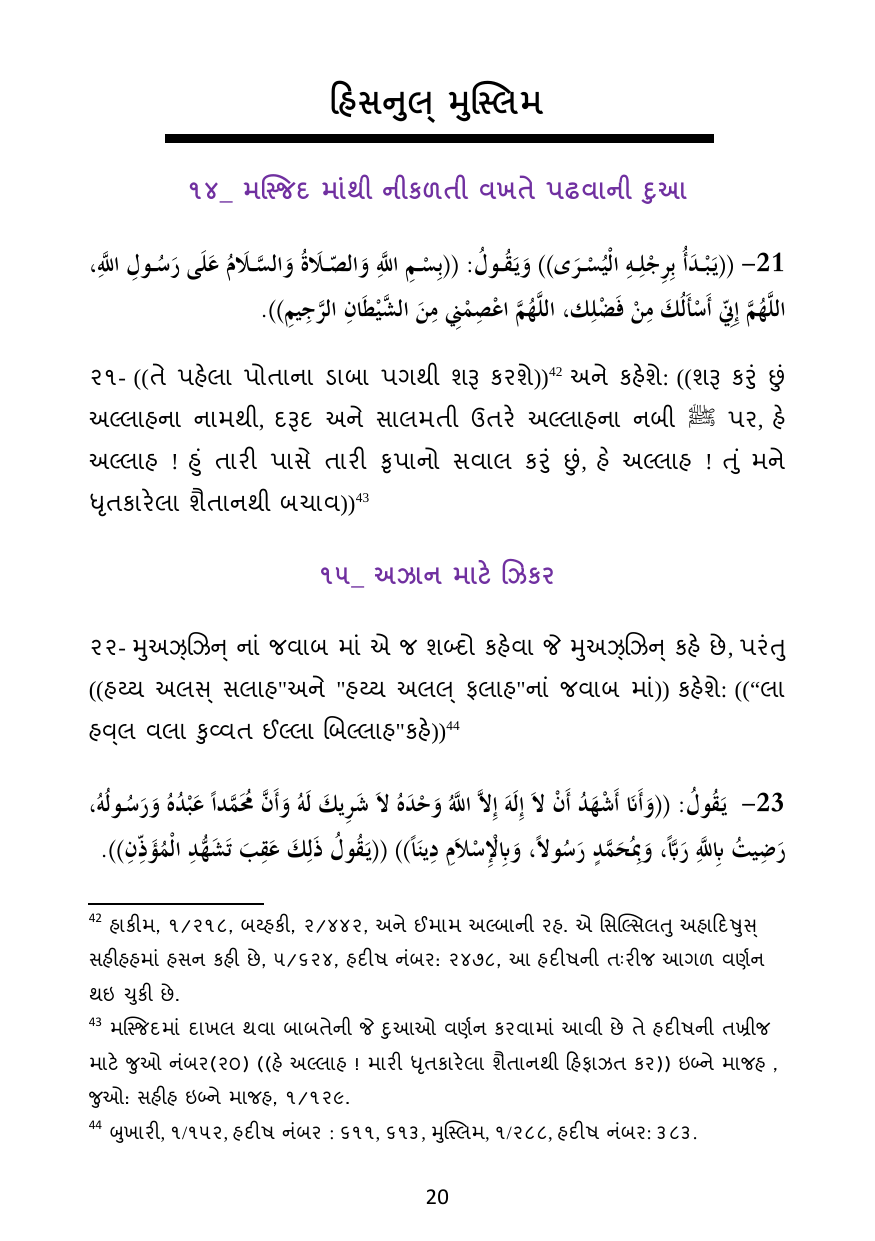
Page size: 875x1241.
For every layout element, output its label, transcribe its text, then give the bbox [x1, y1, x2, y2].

text ૨૨- મુઅઝ્‌ઝિન્‌ નાં જવાબ માં એ જ શબ્દો કહેવા જે મુઅઝ્‌ઝિન્‌ કહે છે, પરંતુ ((હય્ય અલસ્ સલાહ"અને "હય્ય અલલ્‌ ફલાહ"નાં જવાબ માં)) કહેશે: ((“લા હવ્‌લ વલા કુવ્વત ઈલ્લા બિલ્લાહ"કહે)) [88, 629, 786, 755]
subtitle ૧૪_ મસ્જિદ માંથી નીકળતી વખતે પઢવાની દુઆ [88, 170, 786, 216]
text 21- ((يَبْدَأُ بِرِجْلِهِ الْيُسْرَى)) وَيَقُولُ: ((بِسْمِ اللَّهِ وَالصّلَاةُ وَالسَّلَامُ عَلَى رَسُولِ اللَّهِ، اللَّهُمَّ إِنِّي أَسْأَلُكَ مِنْ فَضْلِك، اللَّهُمَّ اعْصِمْنِي مِنَ الشَّيْطَانِ الرَّجِيمِ)). [88, 244, 786, 333]
text ૨૧- ((તે પહેલા પોતાના ડાબા પગથી શરૂ કરશે)) અને કહેશે: ((શરૂ કરું છું અલ્લાહના નામથી, દરૂદ અને સાલમતી ઉતરે અલ્લાહના નબી ﷺ પર, હે અલ્લાહ ! હું તારી પાસે તારી કૃપાનો સવાલ કરું છું, હે અલ્લાહ ! તું મને ધૃતકારેલા શૈતાનથી બચાવ)) [88, 358, 786, 526]
text 23- يَقُولُ: ((وَأَنَا أَشْهَدُ أَنْ لاَ إِلَهَ إِلاَّ اللَّهُ وَحْدَهُ لاَ شَرِيكَ لَهُ وَأَنَّ مُحَمَّداً عَبْدُهُ وَرَسُولُهُ، رَضِيتُ بِاللَّهِ رَبَّاً، وَبِمُحَمَّدٍ رَسُولاً، وَبِالْإِسْلاَمِ دِينَاً)) ((يَقُولُ ذَلِكَ عَقِبَ تَشَهُّدِ الْمُؤَذِّنِ)). [88, 784, 786, 873]
subtitle ૧૫_ અઝાન માટે ઝિકર [88, 555, 786, 601]
